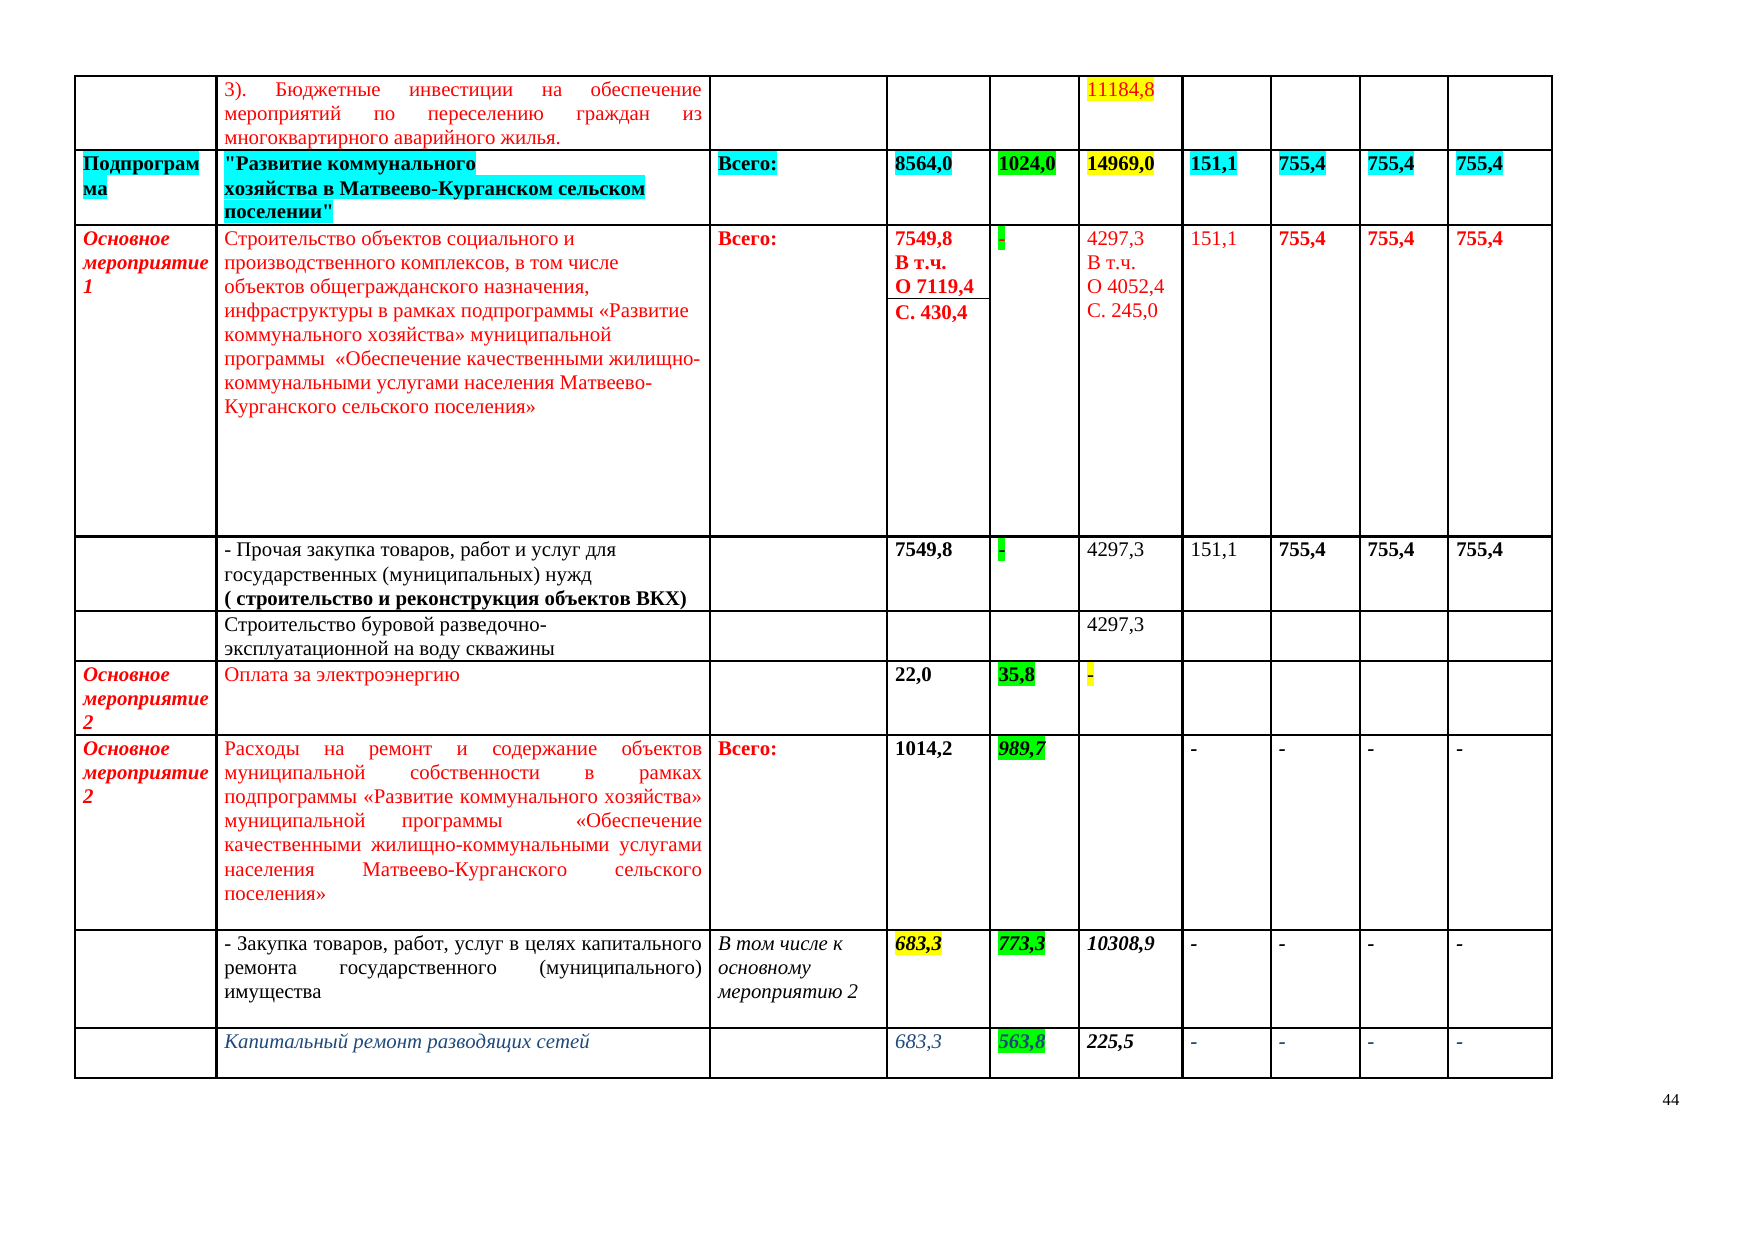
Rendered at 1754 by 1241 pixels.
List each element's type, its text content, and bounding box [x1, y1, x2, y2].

table_cell 755,4 [1272, 151, 1359, 223]
table_cell 4297,3 [1080, 538, 1181, 609]
table_cell 773,3 [991, 931, 1078, 1027]
table_cell 151,1 [1184, 538, 1270, 609]
table_cell 755,4 [1272, 226, 1359, 535]
table_cell - [1272, 736, 1359, 929]
table_cell 225,5 [1080, 1029, 1181, 1077]
table_cell [888, 77, 989, 149]
table_cell Всего: [711, 151, 886, 223]
table_cell [711, 538, 886, 609]
table_cell С. 430,4 [888, 299, 989, 535]
table_cell 755,4 [1449, 226, 1551, 535]
table_cell - [1361, 736, 1447, 929]
table_cell [888, 612, 989, 660]
table_cell 755,4 [1361, 151, 1447, 223]
table_cell 755,4 [1361, 538, 1447, 609]
table_cell [1449, 77, 1551, 149]
table_cell [76, 1029, 215, 1077]
table_cell Строительство буровой разведочно-эксплуатационной на воду скважины [218, 612, 709, 660]
table_cell - [1272, 931, 1359, 1027]
table_cell [1449, 612, 1551, 660]
table_cell - [1361, 931, 1447, 1027]
table_cell 7549,8 [888, 538, 989, 609]
table_cell 14969,0 [1080, 151, 1181, 223]
table_cell 3). Бюджетные инвестиции на обеспечение мероприятий по переселению граждан из многоквартирного аварийного жилья. [218, 77, 709, 149]
table_cell Всего: [711, 736, 886, 929]
table_cell 755,4 [1449, 151, 1551, 223]
table_cell [76, 931, 215, 1027]
table_cell 755,4 [1272, 538, 1359, 609]
table_cell 755,4 [1449, 538, 1551, 609]
table_cell [1184, 612, 1270, 660]
table_cell - [1361, 1029, 1447, 1077]
table_cell - [1449, 1029, 1551, 1077]
table_cell [711, 1029, 886, 1077]
table_cell 22,0 [888, 662, 989, 734]
table_cell 10308,9 [1080, 931, 1181, 1027]
table_cell - Закупка товаров, работ, услуг в целях капитального ремонта государственного (муниципального) имущества [218, 931, 709, 1027]
table_cell [1361, 77, 1447, 149]
table_cell [76, 612, 215, 660]
table_cell 8564,0 [888, 151, 989, 223]
table_cell - [991, 538, 1078, 609]
table_cell 989,7 [991, 736, 1078, 929]
table_cell [1080, 736, 1181, 929]
table_cell 151,1 [1184, 151, 1270, 223]
table_cell Основное мероприятие 1 [76, 226, 215, 535]
table_cell Расходы на ремонт и содержание объектов муниципальной собственности в рамках подпрограммы «Развитие коммунального хозяйства» муниципальной программы «Обеспечение качественными жилищно-коммунальными услугами населения Матвеево-Курганского сельского поселения» [218, 736, 709, 929]
table_cell - [1184, 736, 1270, 929]
table_cell - [1449, 736, 1551, 929]
table_cell [1449, 662, 1551, 734]
table_cell [1184, 77, 1270, 149]
table_cell 7549,8 В т.ч. О 7119,4 [888, 226, 989, 298]
table_cell "Развитие коммунального хозяйства в Матвеево-Курганском сельском поселении" [218, 151, 709, 223]
table_cell [1184, 662, 1270, 734]
table_cell [76, 538, 215, 609]
table_cell Основное мероприятие 2 [76, 662, 215, 734]
table_cell 4297,3 В т.ч. О 4052,4 С. 245,0 [1080, 226, 1181, 535]
table_cell 151,1 [1184, 226, 1270, 535]
table_cell 1014,2 [888, 736, 989, 929]
table_cell [76, 77, 215, 149]
table_cell 683,3 [888, 931, 989, 1027]
table_cell [1272, 612, 1359, 660]
table_cell Основное мероприятие 2 [76, 736, 215, 929]
table_cell Всего: [711, 226, 886, 535]
table_cell В том числе к основному мероприятию 2 [711, 931, 886, 1027]
table_cell [1272, 662, 1359, 734]
table_cell - [1184, 931, 1270, 1027]
table_cell [991, 612, 1078, 660]
table_cell - [1080, 662, 1181, 734]
table_cell 755,4 [1361, 226, 1447, 535]
table_cell 35,8 [991, 662, 1078, 734]
table_cell - [991, 226, 1078, 535]
table_cell - [1272, 1029, 1359, 1077]
table_cell [711, 77, 886, 149]
table_cell - Прочая закупка товаров, работ и услуг для государственных (муниципальных) нужд ( строительство и реконструкция объектов ВКХ) [218, 538, 709, 609]
table_cell [1272, 77, 1359, 149]
table_cell 1024,0 [991, 151, 1078, 223]
table_cell - [1449, 931, 1551, 1027]
table_cell - [1184, 1029, 1270, 1077]
table_cell Подпрограмма [76, 151, 215, 223]
table_cell [711, 662, 886, 734]
table_cell [1361, 662, 1447, 734]
table_cell 11184,8 [1080, 77, 1181, 149]
table_cell 563,8 [991, 1029, 1078, 1077]
table_cell 4297,3 [1080, 612, 1181, 660]
table_cell Капитальный ремонт разводящих сетей [218, 1029, 709, 1077]
table_cell 683,3 [888, 1029, 989, 1077]
table_cell [711, 612, 886, 660]
table_cell Строительство объектов социального и производственного комплексов, в том числе объектов общегражданского назначения, инфраструктуры в рамках подпрограммы «Развитие коммунального хозяйства» муниципальной программы «Обеспечение качественными жилищно-коммунальными услугами населения Матвеево-Курганского сельского поселения» [218, 226, 709, 535]
table_cell Оплата за электроэнергию [218, 662, 709, 734]
table_cell [991, 77, 1078, 149]
table_cell [1361, 612, 1447, 660]
